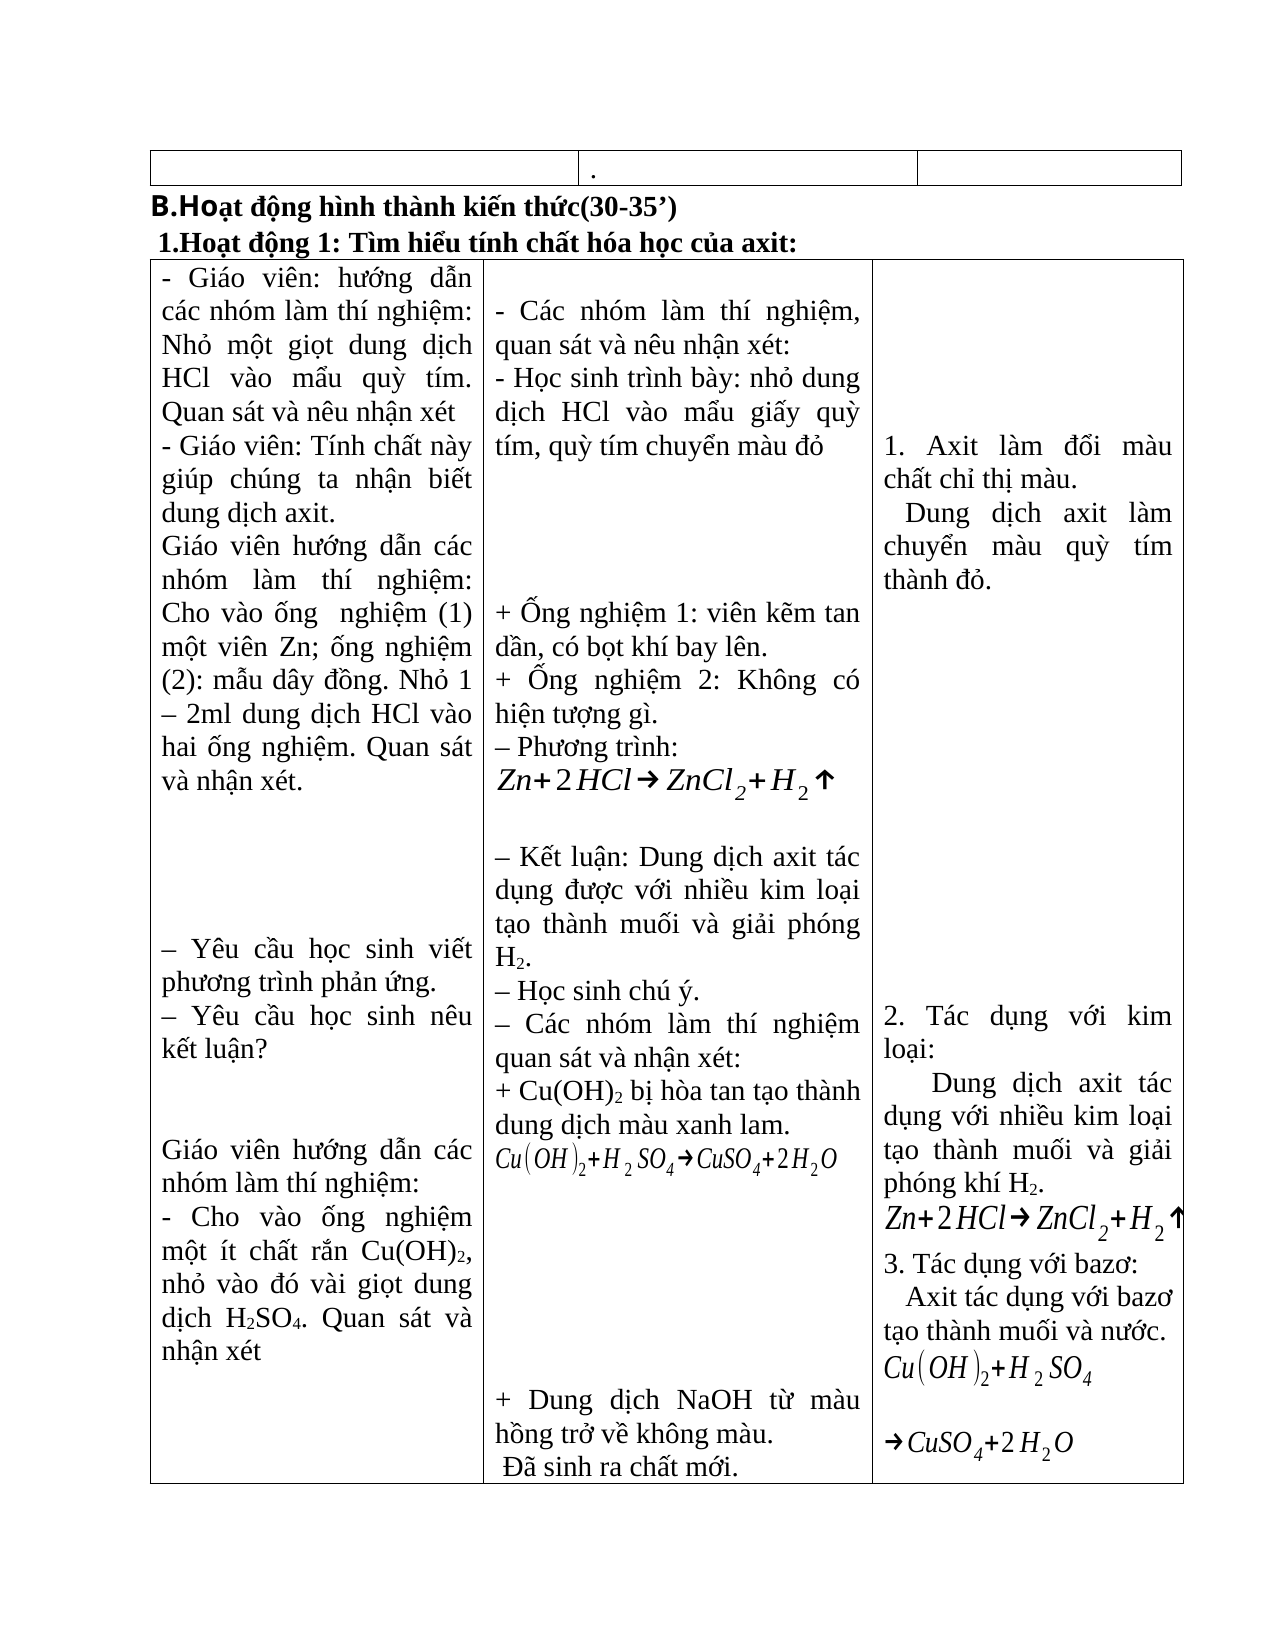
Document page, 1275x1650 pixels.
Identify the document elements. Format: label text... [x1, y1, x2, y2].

text B.Hoạt động hình thành kiến thức(30-35’) [150, 186, 1125, 225]
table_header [484, 260, 872, 1483]
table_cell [579, 151, 917, 184]
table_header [873, 260, 1183, 1483]
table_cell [151, 151, 578, 184]
text 1.Hoạt động 1: Tìm hiểu tính chất hóa học của axit: [150, 225, 1125, 259]
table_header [151, 260, 483, 1483]
table_cell [918, 151, 1181, 184]
